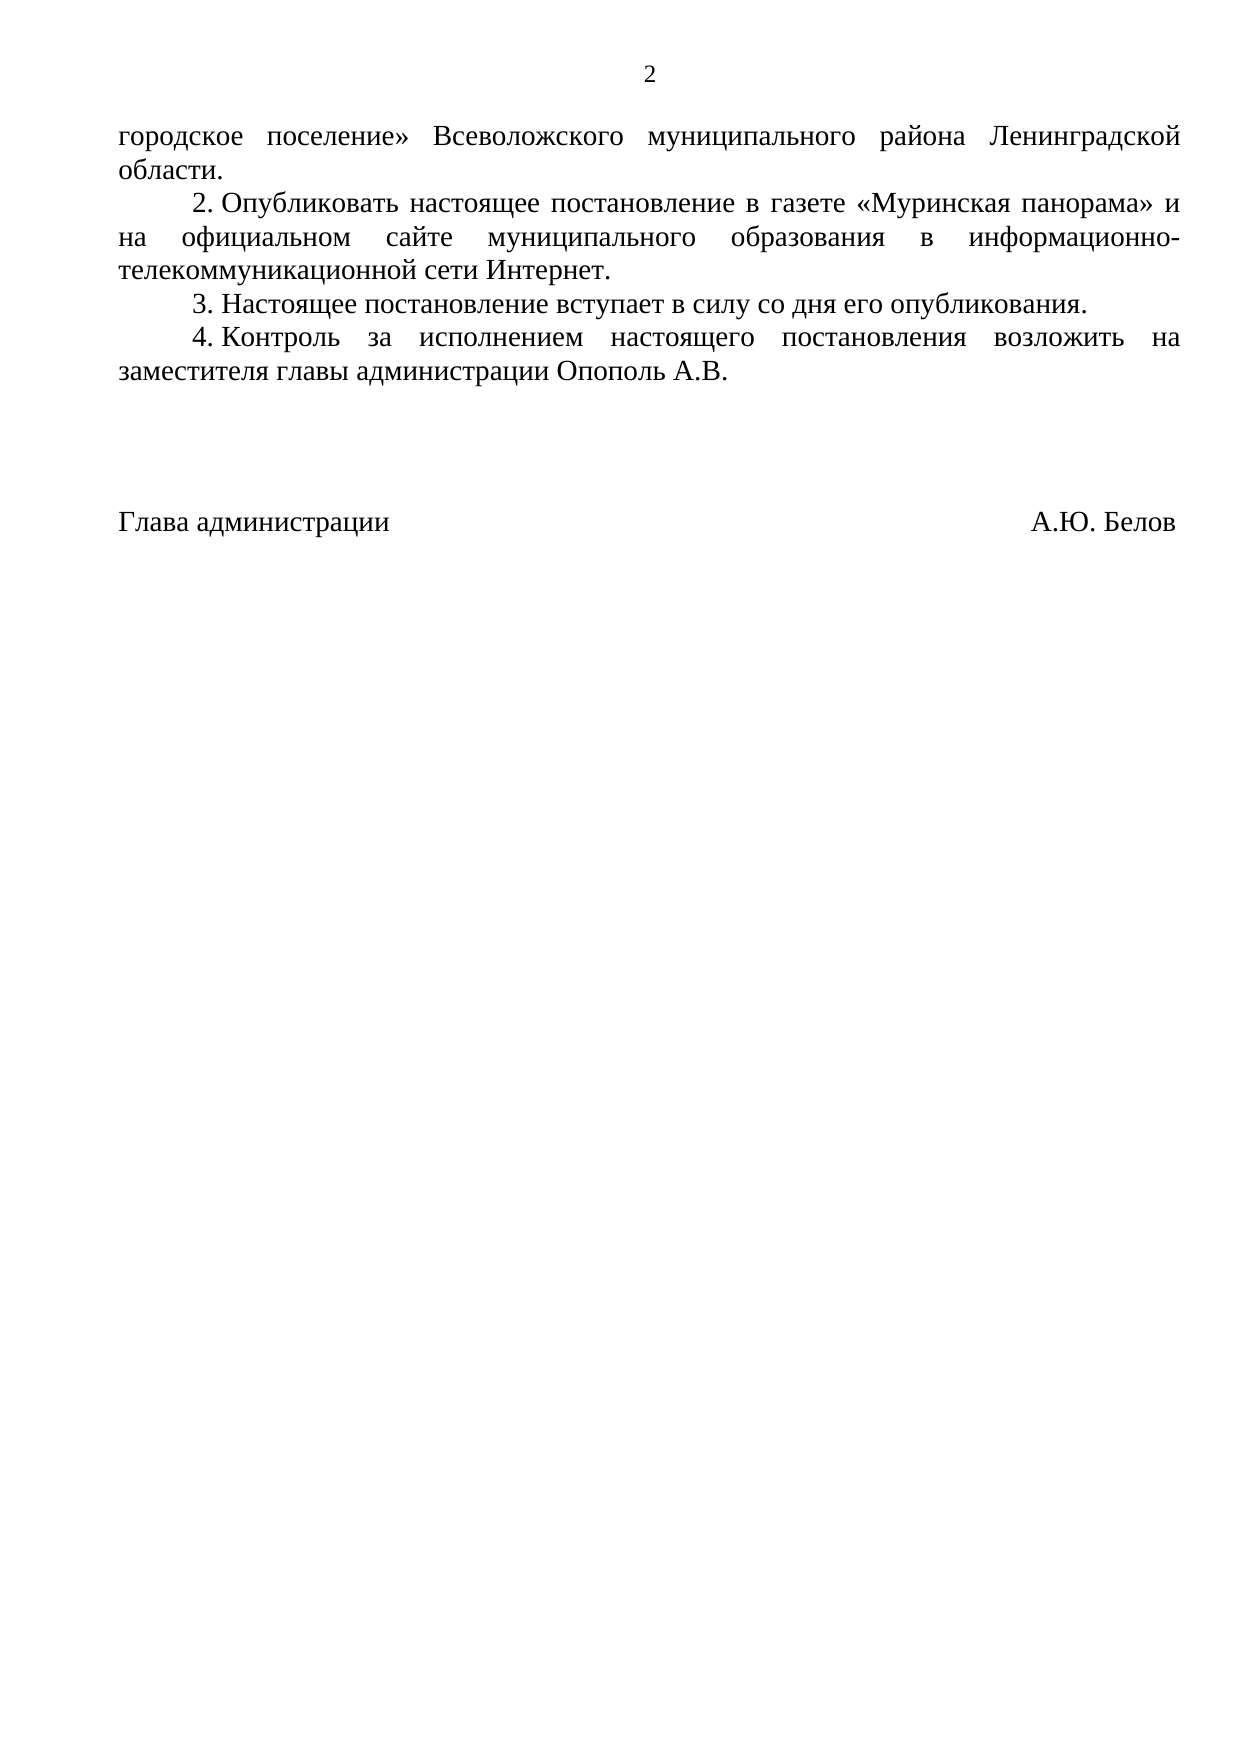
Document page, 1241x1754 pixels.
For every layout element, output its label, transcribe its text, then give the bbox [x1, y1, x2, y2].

list 4. Контроль за исполнением настоящего постановления возложить на заместителя главы администрации Опополь А.В. [118, 319, 1181, 387]
list 3. Настоящее постановление вступает в силу со дня его опубликования. [118, 286, 1181, 319]
text 2. Опубликовать настоящее постановление в газете «Муринская панорама» и на официальном сайте муниципального образования в информационно-телекоммуникационной сети Интернет. [118, 185, 1181, 286]
text Глава администрации А.Ю. Белов [118, 504, 1181, 537]
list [118, 118, 1181, 185]
